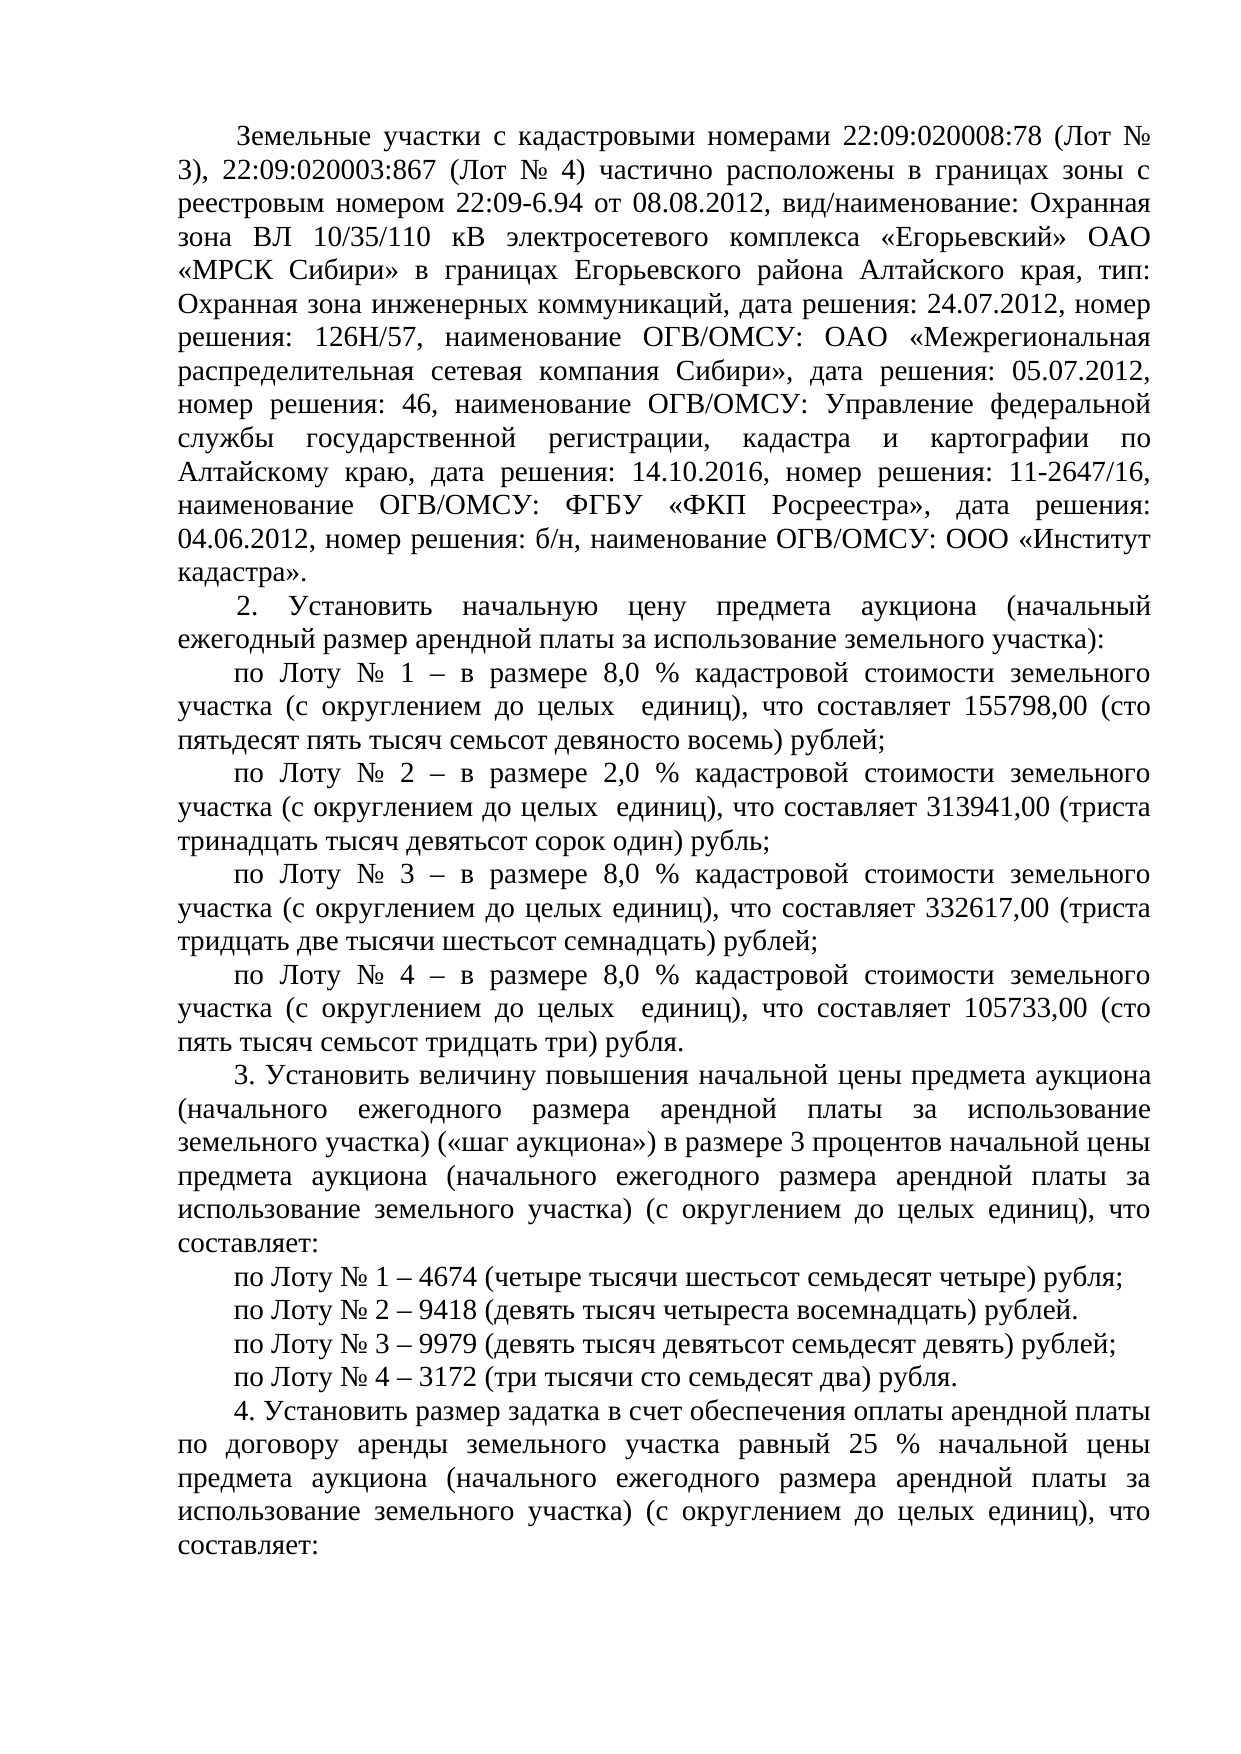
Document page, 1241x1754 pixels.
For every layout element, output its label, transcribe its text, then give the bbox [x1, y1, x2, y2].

text по Лоту № 1 – в размере 8,0 % кадастровой стоимости земельного участка (с округлением до целых единиц), что составляет 155798,00 (сто пятьдесят пять тысяч семьсот девяносто восемь) рублей; [177, 655, 1152, 756]
text 3. Установить величину повышения начальной цены предмета аукциона (начального ежегодного размера арендной платы за использование земельного участка) («шаг аукциона») в размере 3 процентов начальной цены предмета аукциона (начального ежегодного размера арендной платы за использование земельного участка) (с округлением до целых единиц), что составляет: [177, 1057, 1152, 1259]
text по Лоту № 3 – в размере 8,0 % кадастровой стоимости земельного участка (с округлением до целых единиц), что составляет 332617,00 (триста тридцать две тысячи шестьсот семнадцать) рублей; [177, 856, 1152, 957]
text 4. Установить размер задатка в счет обеспечения оплаты арендной платы по договору аренды земельного участка равный 25 % начальной цены предмета аукциона (начального ежегодного размера арендной платы за использование земельного участка) (с округлением до целых единиц), что составляет: [177, 1393, 1152, 1561]
text по Лоту № 4 – в размере 8,0 % кадастровой стоимости земельного участка (с округлением до целых единиц), что составляет 105733,00 (сто пять тысяч семьсот тридцать три) рубля. [177, 957, 1152, 1057]
text 2. Установить начальную цену предмета аукциона (начальный ежегодный размер арендной платы за использование земельного участка): [177, 588, 1152, 655]
text по Лоту № 2 – 9418 (девять тысяч четыреста восемнадцать) рублей. [177, 1292, 1152, 1326]
text по Лоту № 3 – 9979 (девять тысяч девятьсот семьдесят девять) рублей; [177, 1326, 1152, 1359]
text по Лоту № 4 – 3172 (три тысячи сто семьдесят два) рубля. [177, 1359, 1152, 1393]
text по Лоту № 1 – 4674 (четыре тысячи шестьсот семьдесят четыре) рубля; [177, 1259, 1152, 1292]
text по Лоту № 2 – в размере 2,0 % кадастровой стоимости земельного участка (с округлением до целых единиц), что составляет 313941,00 (триста тринадцать тысяч девятьсот сорок один) рубль; [177, 756, 1152, 856]
text Земельные участки с кадастровыми номерами 22:09:020008:78 (Лот № 3), 22:09:020003:867 (Лот № 4) частично расположены в границах зоны с реестровым номером 22:09-6.94 от , вид/наименование: Охранная зона ВЛ 10/35/110 кВ электросетевого комплекса «Егорьевский» ОАО «МРСК Сибири» в границах Егорьевского района Алтайского края, тип: Охранная зона инженерных коммуникаций, дата решения: , номер решения: 126Н/57, наименование ОГВ/ОМСУ: ОАО «Межрегиональная распределительная сетевая компания Сибири», дата решения: , номер решения: 46, наименование ОГВ/ОМСУ: Управление федеральной службы государственной регистрации, кадастра и картографии по Алтайскому краю, дата решения: , номер решения: 11-2647/16, наименование ОГВ/ОМСУ: ФГБУ «ФКП Росреестра», дата решения: , номер решения: б/н, наименование ОГВ/ОМСУ: ООО «Институт кадастра». [177, 118, 1152, 588]
